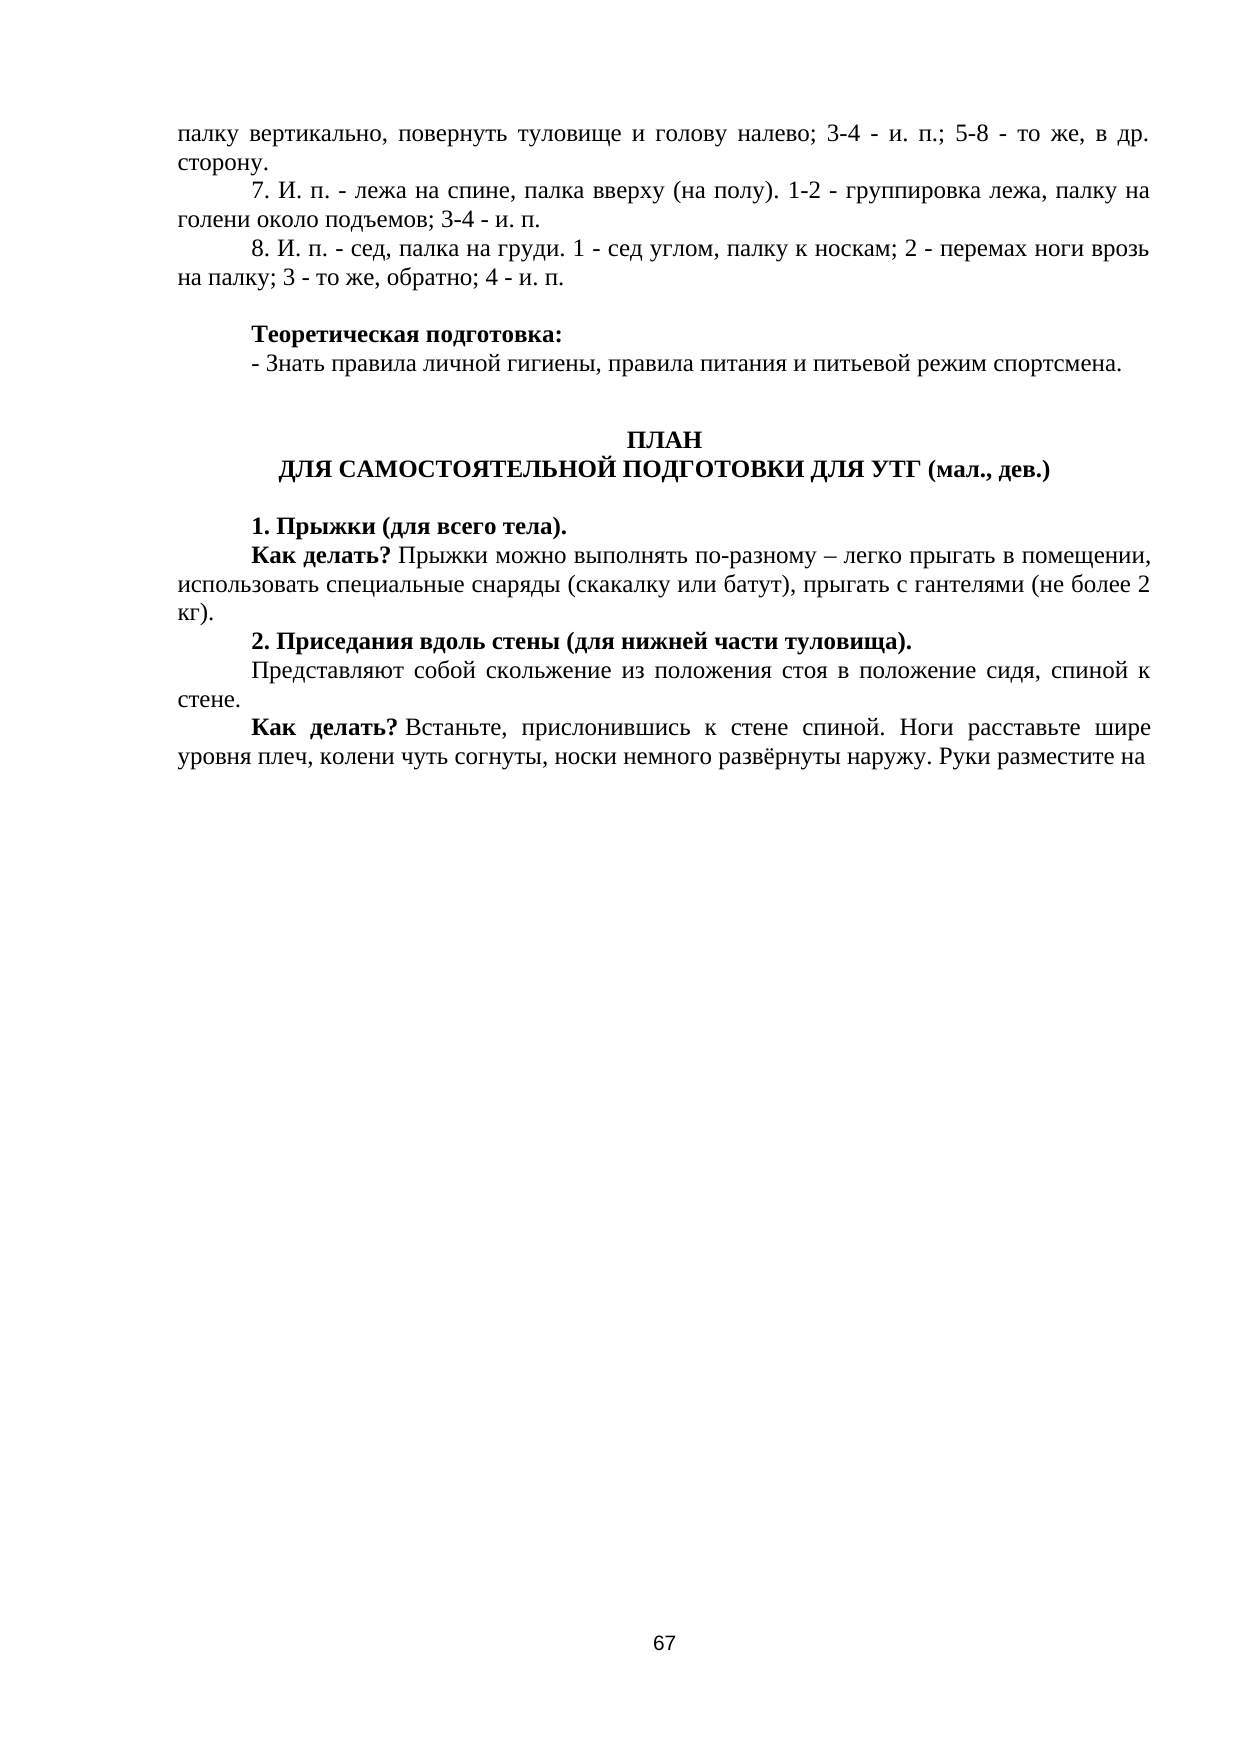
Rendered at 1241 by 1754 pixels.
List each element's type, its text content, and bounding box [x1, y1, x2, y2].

text 1. Прыжки (для всего тела). [177, 511, 1152, 540]
text Представляют собой скольжение из положения стоя в положение сидя, спиной к стене. [177, 655, 1152, 712]
text Как делать? Прыжки можно выполнять по-разному – легко прыгать в помещении, использовать специальные снаряды (скакалку или батут), прыгать с гантелями (не более 2 кг). [177, 540, 1152, 626]
text 7. И. п. - лежа на спине, палка вверху (на полу). 1-2 - группировка лежа, палку на голени около подъемов; 3-4 - и. п. [177, 176, 1152, 233]
text ДЛЯ САМОСТОЯТЕЛЬНОЙ ПОДГОТОВКИ ДЛЯ УТГ (мал., дев.) [177, 454, 1152, 482]
text Теоретическая подготовка: [177, 319, 1152, 348]
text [177, 118, 1152, 176]
text 2. Приседания вдоль стены (для нижней части туловища). [177, 626, 1152, 655]
text - Знать правила личной гигиены, правила питания и питьевой режим спортсмена. [177, 348, 1152, 377]
text Как делать? Встаньте, прислонившись к стене спиной. Ноги расставьте шире уровня плеч, колени чуть согнуты, носки немного развёрнуты наружу. Руки разместите на [177, 712, 1152, 770]
text ПЛАН [177, 425, 1152, 454]
text 8. И. п. - сед, палка на груди. 1 - сед углом, палку к носкам; 2 - перемах ноги врозь на палку; 3 - то же, обратно; 4 - и. п. [177, 233, 1152, 291]
